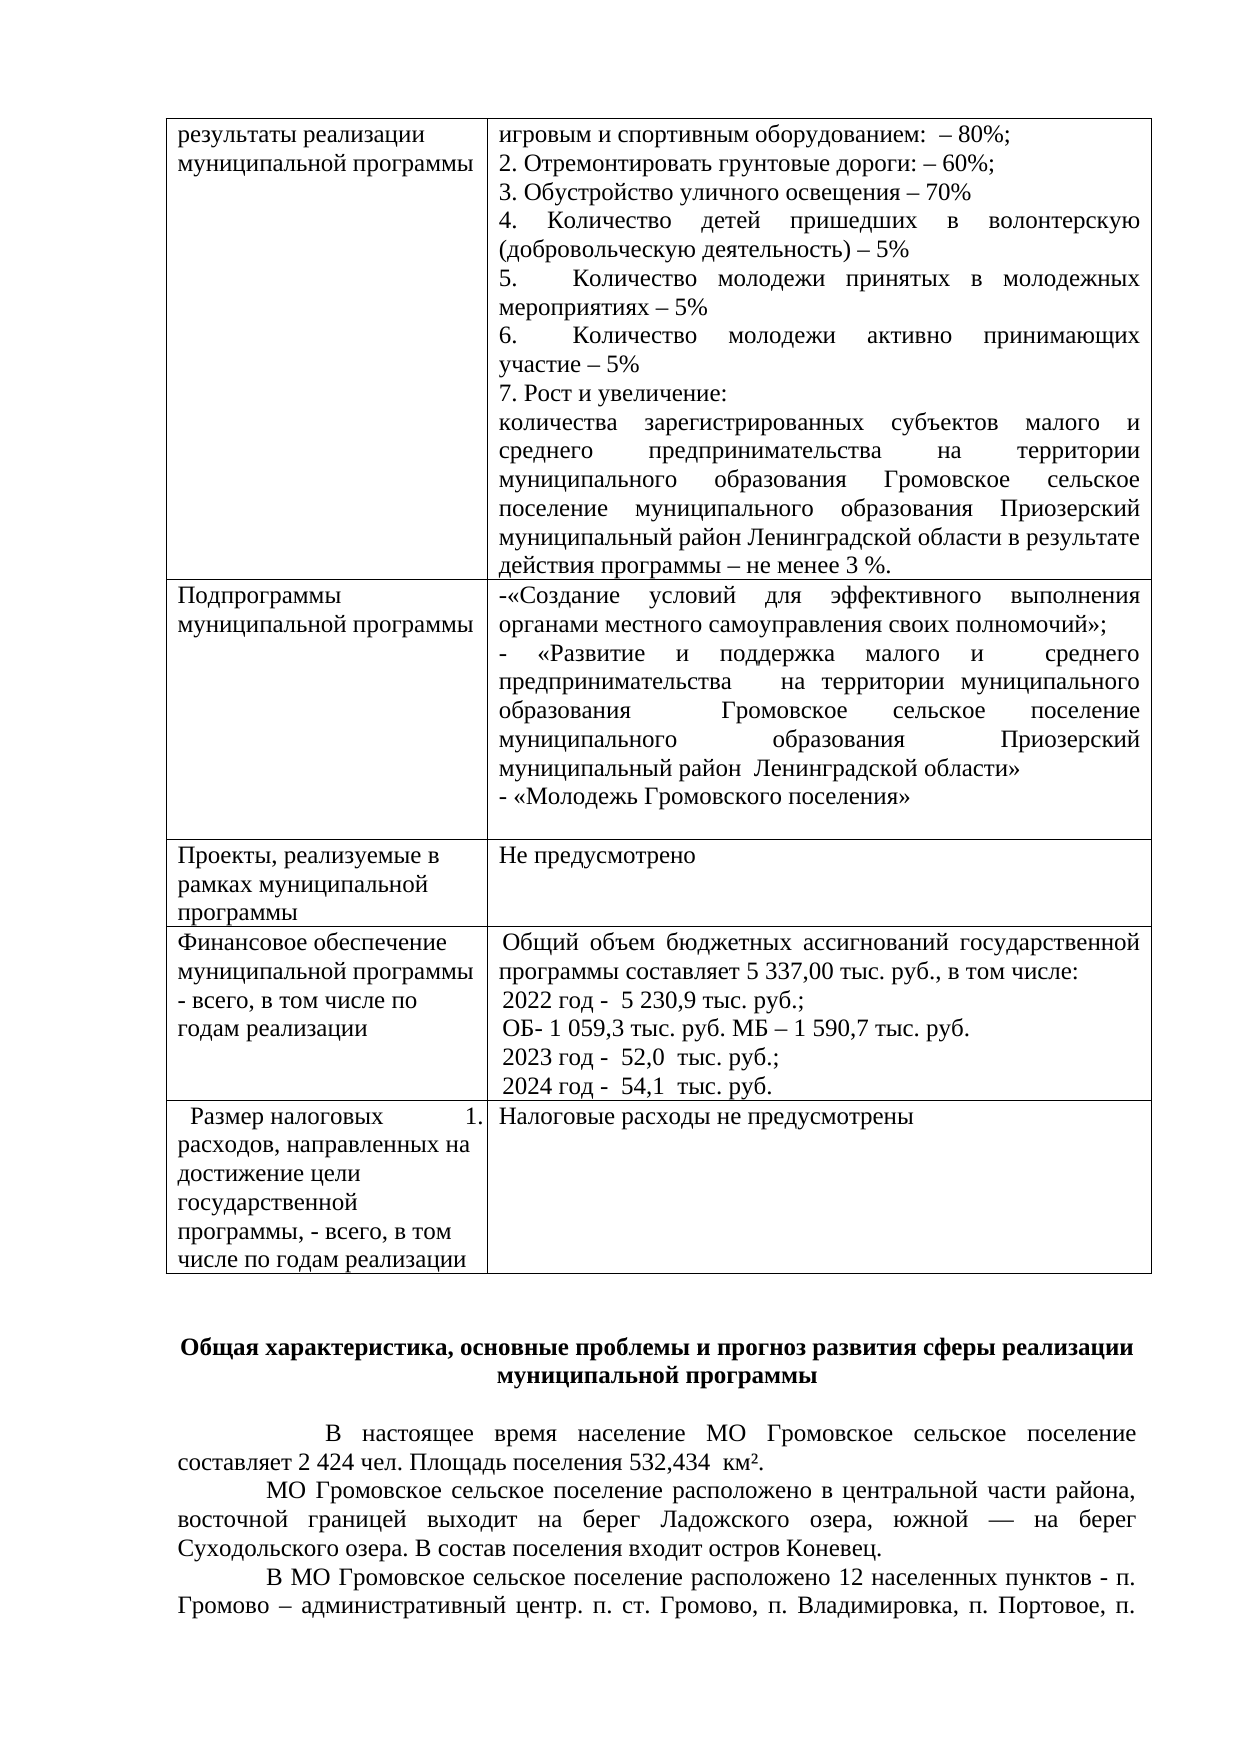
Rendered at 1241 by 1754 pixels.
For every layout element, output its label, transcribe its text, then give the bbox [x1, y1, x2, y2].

text В настоящее время население МО Громовское сельское поселение составляет 2 424 чел. Площадь поселения 532,434 км². [177, 1418, 1137, 1476]
table_cell Проекты, реализуемые в рамках муниципальной программы [167, 840, 487, 926]
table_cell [488, 119, 1151, 579]
table_cell Размер налоговых расходов, направленных на достижение цели государственной программы, - всего, в том числе по годам реализации [167, 1101, 487, 1273]
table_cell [167, 119, 487, 579]
text Общая характеристика, основные проблемы и прогноз развития сферы реализации муниципальной программы [177, 1332, 1137, 1389]
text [177, 1562, 1137, 1619]
table_cell Финансовое обеспечение муниципальной программы - всего, в том числе по годам реализации [167, 927, 487, 1100]
table_cell Налоговые расходы не предусмотрены [488, 1101, 1151, 1273]
table_cell Общий объем бюджетных ассигнований государственной программы составляет 5 337,00 тыс. руб., в том числе: 2022 год - 5 230,9 тыс. руб.; ОБ- 1 059,3 тыс. руб. МБ – 1 590,7 тыс. руб. 2023 год - 52,0 тыс. руб.; 2024 год - 54,1 тыс. руб. [488, 927, 1151, 1100]
table_cell Не предусмотрено [488, 840, 1151, 926]
table_cell -«Создание условий для эффективного выполнения органами местного самоуправления своих полномочий»; - «Развитие и поддержка малого и среднего предпринимательства на территории муниципального образования Громовское сельское поселение муниципального образования Приозерский муниципальный район Ленинградской области» - «Молодежь Громовского поселения» [488, 580, 1151, 839]
text МО Громовское сельское поселение расположено в центральной части района, восточной границей выходит на берег Ладожского озера, южной — на берег Суходольского озера. В состав поселения входит остров Коневец. [177, 1476, 1137, 1562]
table_cell Подпрограммы муниципальной программы [167, 580, 487, 839]
